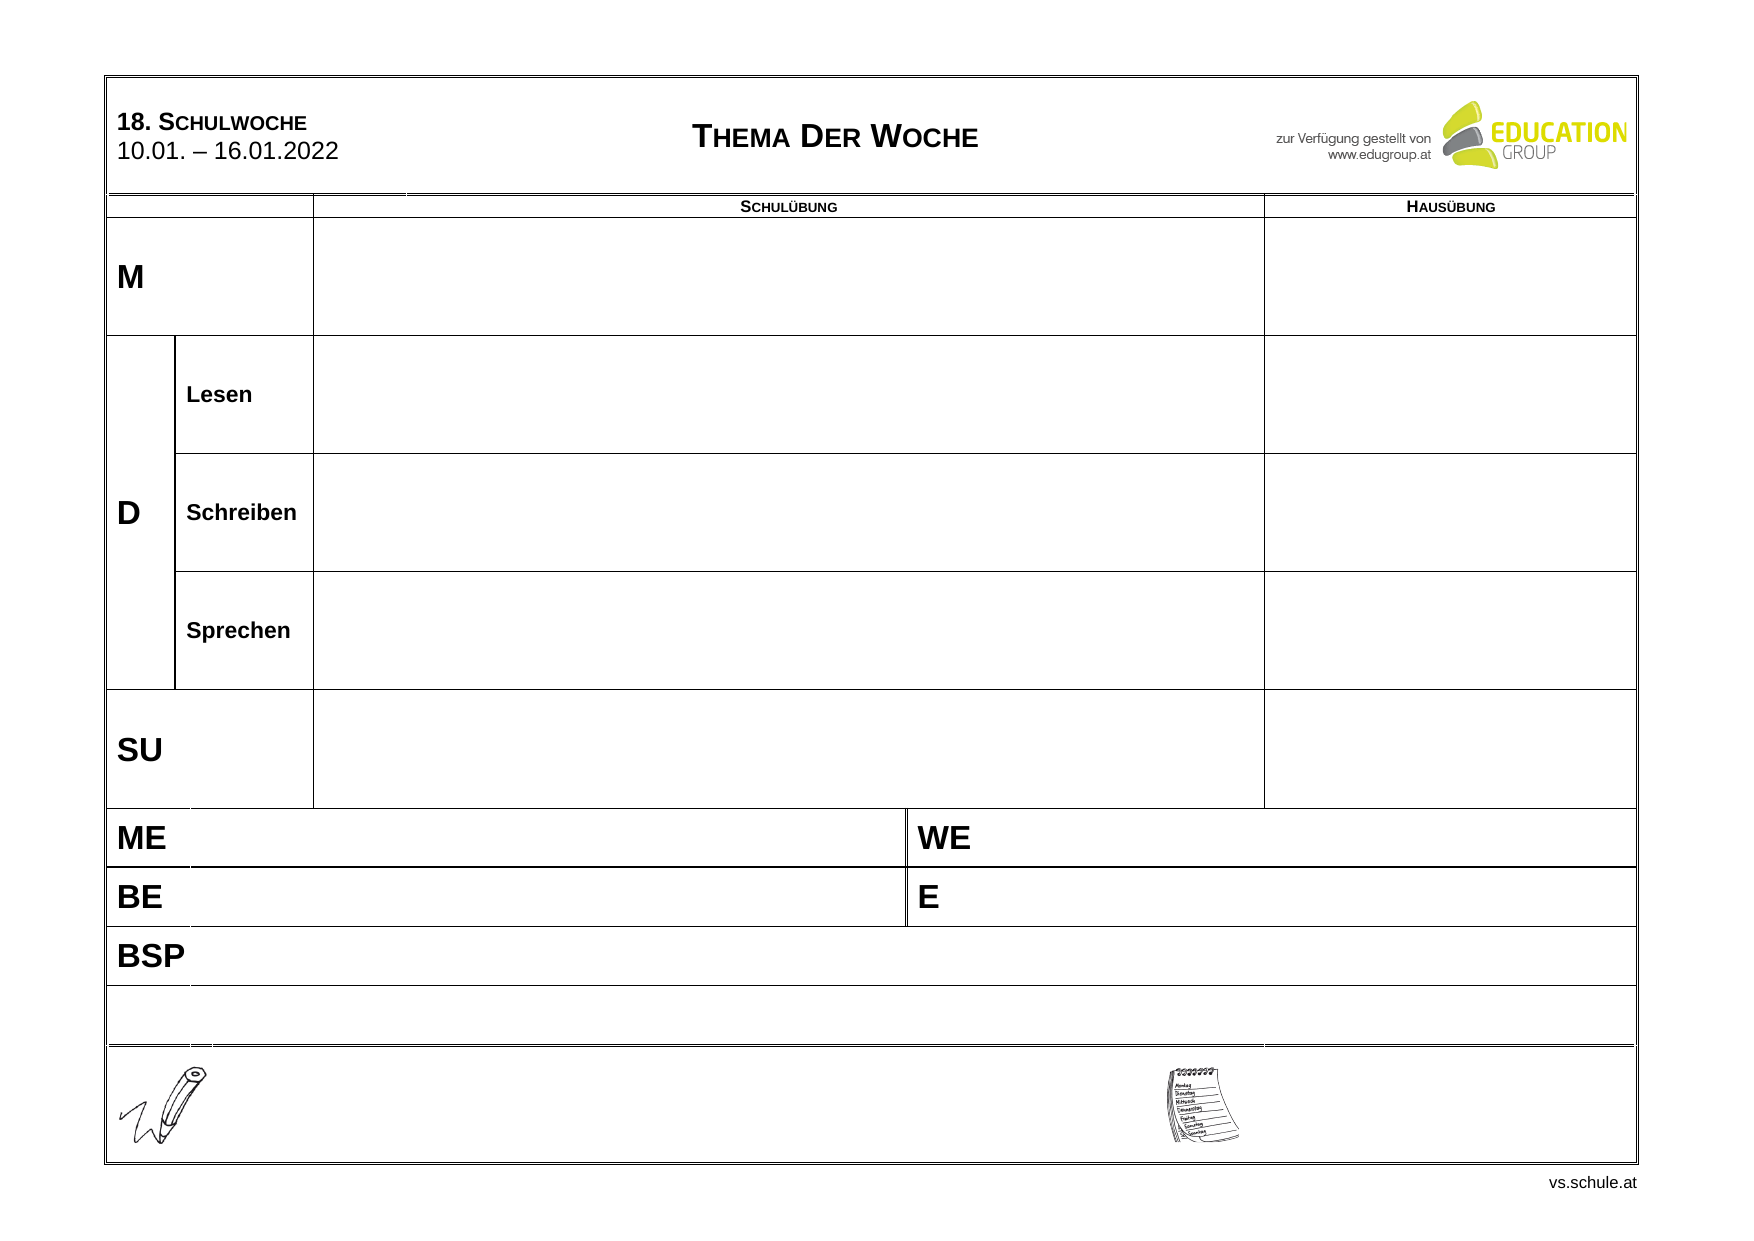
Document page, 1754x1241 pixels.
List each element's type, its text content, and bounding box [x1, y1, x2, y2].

table_cell [1265, 218, 1636, 335]
table_header Thema Der Woche [407, 78, 1264, 193]
table_cell Sprechen [176, 572, 313, 689]
table_cell [1265, 1044, 1636, 1162]
table_cell BE [107, 868, 190, 926]
table_cell [191, 809, 905, 866]
table_cell WE [908, 809, 1636, 866]
table_cell Hausübung [1265, 193, 1638, 217]
table_cell ME [107, 809, 190, 866]
table_cell Schulübung [314, 196, 1264, 217]
picture [1276, 100, 1627, 171]
table_cell [191, 927, 1636, 984]
table_cell BSP [107, 927, 190, 984]
table_cell [191, 868, 905, 926]
table_cell M [107, 218, 313, 335]
table_cell Schreiben [176, 454, 313, 571]
table_cell [1265, 454, 1636, 571]
picture [1167, 1067, 1239, 1143]
table_cell [105, 193, 313, 217]
table_cell [314, 572, 1264, 689]
table_cell SU [107, 690, 313, 807]
table_cell D [107, 336, 174, 689]
table_cell [213, 1047, 1264, 1162]
text vs.schule.at [118, 75, 1725, 1194]
picture [116, 1056, 211, 1149]
table_cell [1265, 336, 1636, 453]
table_cell Lesen [176, 336, 313, 453]
table_cell [314, 690, 1264, 807]
table_cell [107, 1044, 212, 1162]
table_cell [314, 336, 1264, 453]
table_cell [314, 454, 1264, 571]
table_header [1265, 78, 1636, 193]
table_cell [1265, 690, 1636, 807]
table_cell E [908, 868, 1636, 926]
table_header 18. Schulwoche 10.01. – 16.01.2022 [107, 78, 406, 193]
table_cell [1265, 572, 1636, 689]
table_cell [191, 986, 1636, 1044]
table_cell [314, 218, 1264, 335]
table_cell [107, 986, 190, 1044]
